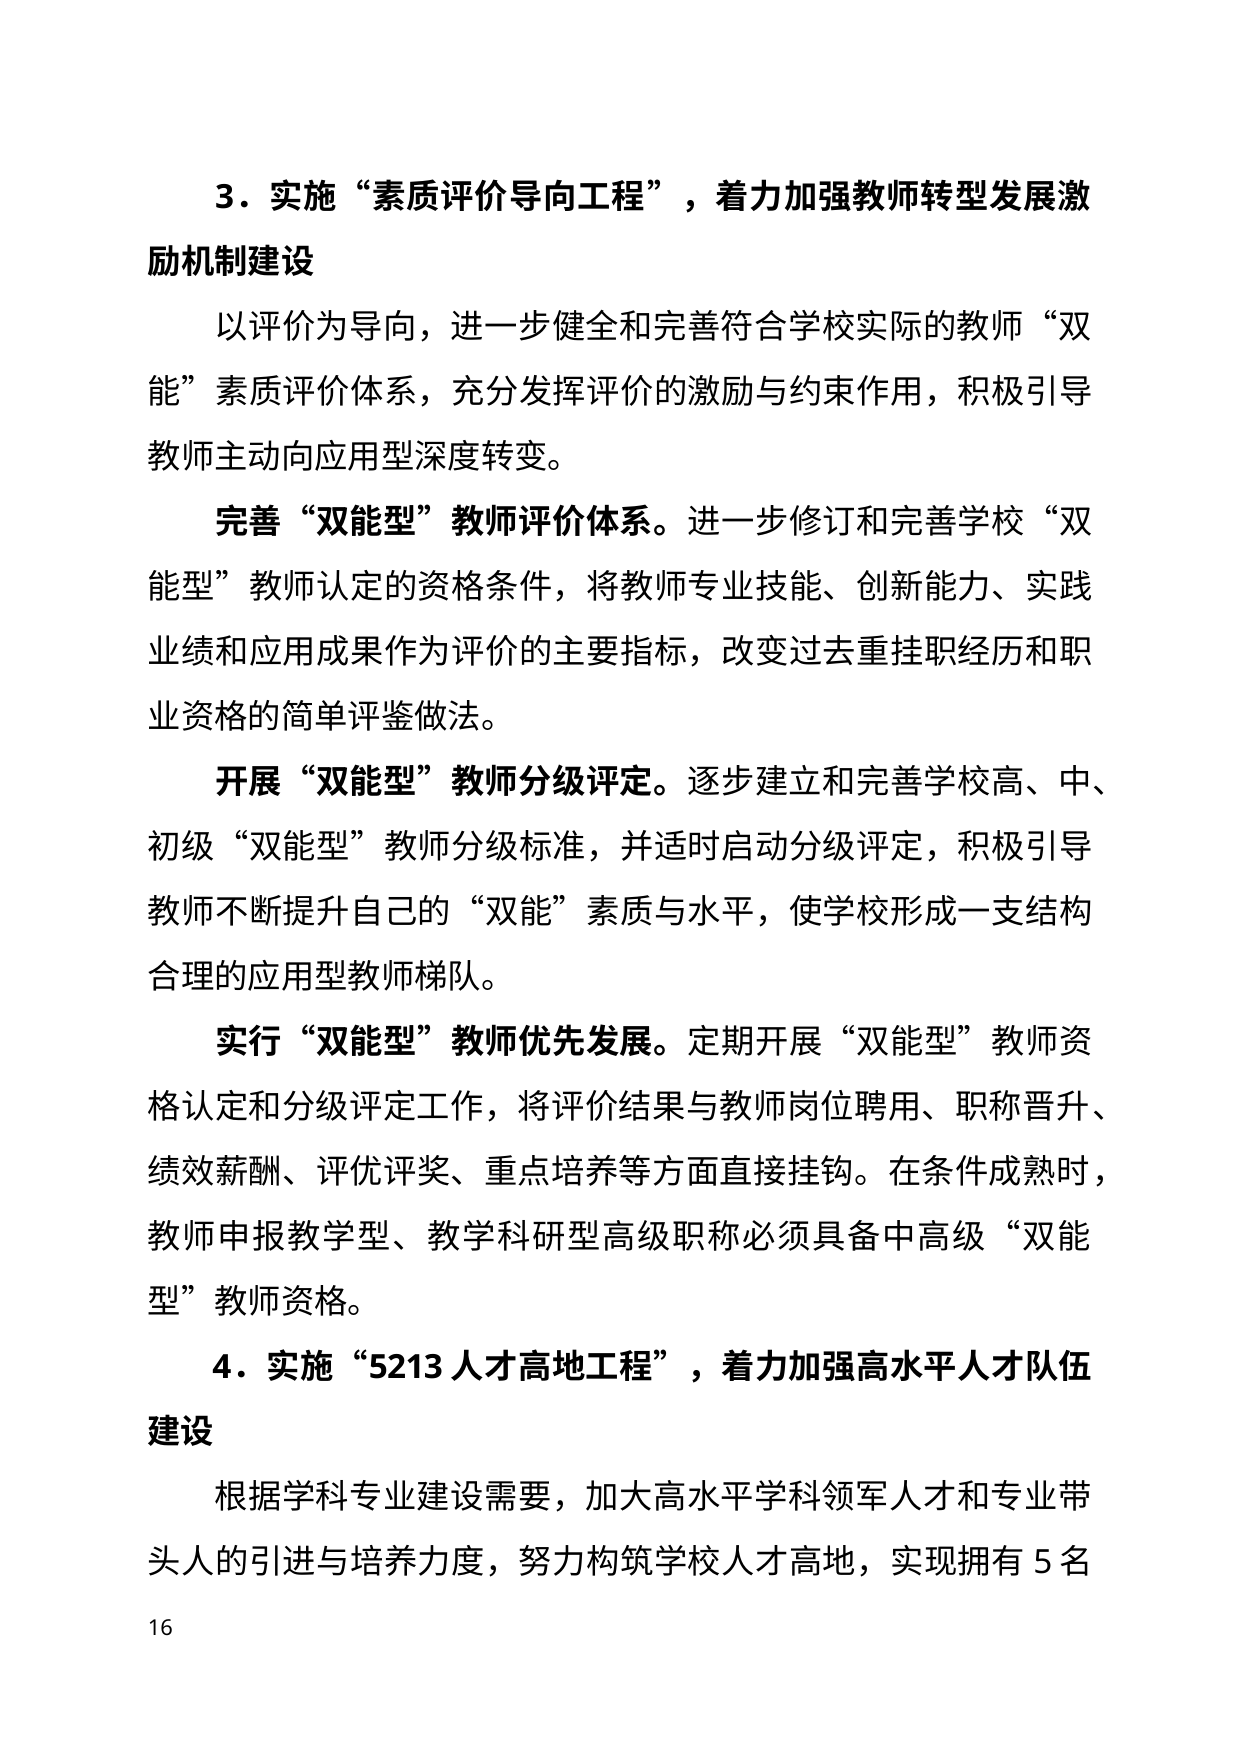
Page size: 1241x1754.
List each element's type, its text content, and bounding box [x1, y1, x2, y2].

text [148, 1462, 1092, 1592]
text 3．实施“素质评价导向工程”，着力加强教师转型发展激励机制建设 [148, 162, 1092, 292]
text 以评价为导向，进一步健全和完善符合学校实际的教师“双能”素质评价体系，充分发挥评价的激励与约束作用，积极引导教师主动向应用型深度转变。 [148, 292, 1092, 487]
text 开展“双能型”教师分级评定。逐步建立和完善学校高、中、初级“双能型”教师分级标准，并适时启动分级评定，积极引导教师不断提升自己的“双能”素质与水平，使学校形成一支结构合理的应用型教师梯队。 [148, 747, 1092, 1007]
text 实行“双能型”教师优先发展。定期开展“双能型”教师资格认定和分级评定工作，将评价结果与教师岗位聘用、职称晋升、绩效薪酬、评优评奖、重点培养等方面直接挂钩。在条件成熟时，教师申报教学型、教学科研型高级职称必须具备中高级“双能型”教师资格。 [148, 1007, 1092, 1332]
text 4．实施“5213人才高地工程”，着力加强高水平人才队伍建设 [148, 1332, 1092, 1462]
text 完善“双能型”教师评价体系。进一步修订和完善学校“双能型”教师认定的资格条件，将教师专业技能、创新能力、实践业绩和应用成果作为评价的主要指标，改变过去重挂职经历和职业资格的简单评鉴做法。 [148, 487, 1092, 747]
